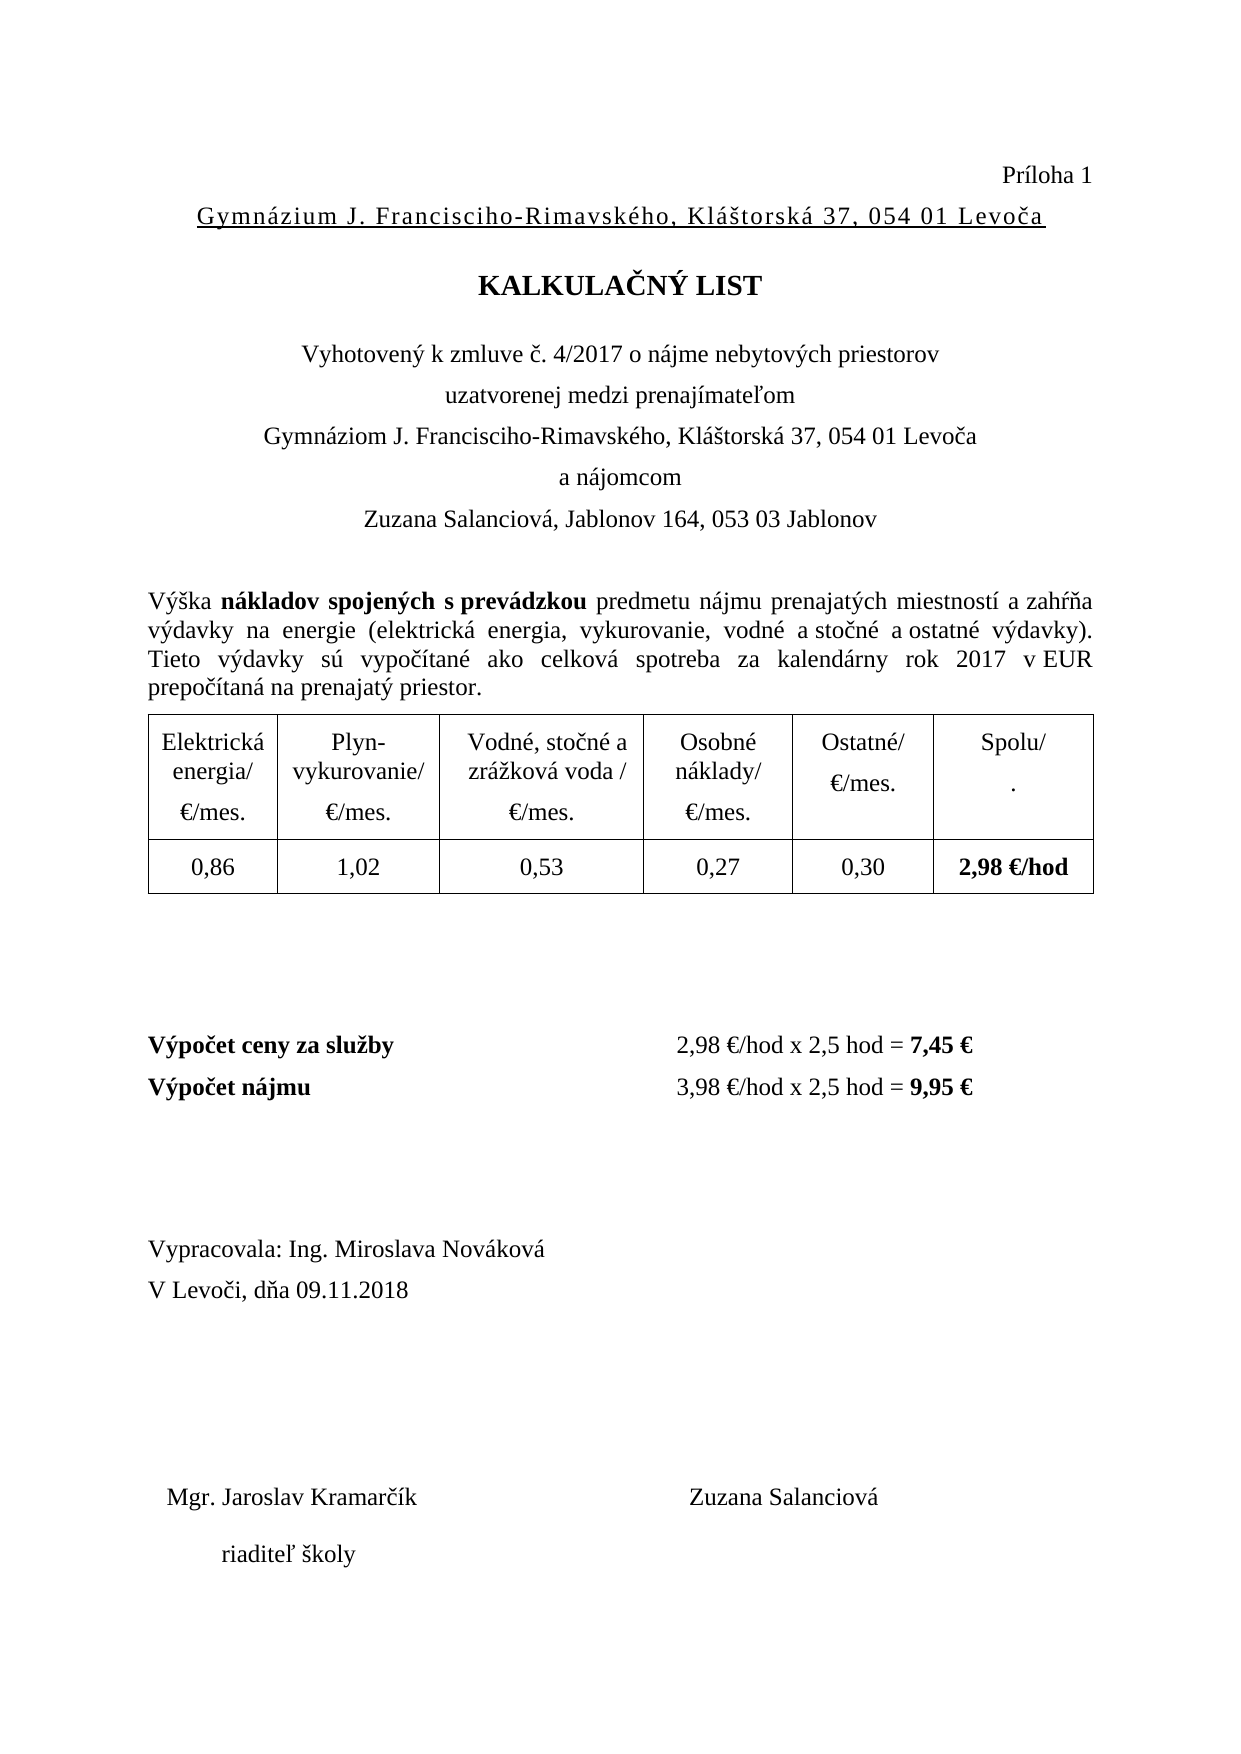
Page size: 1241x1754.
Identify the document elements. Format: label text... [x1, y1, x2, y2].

text Mgr. Jaroslav Kramarčík Zuzana Salanciová [148, 1482, 1093, 1511]
table_cell 0,27 [644, 840, 792, 893]
text Vyhotovený k zmluve č. 4/2017 o nájme nebytových priestorov [148, 339, 1093, 367]
text Výpočet nájmu 3,98 €/hod x 2,5 hod = 9,95 € [148, 1072, 1093, 1101]
table_cell 0,86 [149, 840, 277, 893]
table_header Ostatné/ €/mes. [793, 715, 933, 838]
text Gymnáziom J. Francisciho-Rimavského, Kláštorská 37, 054 01 Levoča [148, 421, 1093, 450]
text Zuzana Salanciová, Jablonov 164, 053 03 Jablonov [148, 504, 1093, 532]
text V Levoči, dňa 09.11.2018 [148, 1276, 1093, 1304]
table_cell 1,02 [278, 840, 439, 893]
text Príloha 1 [148, 160, 1093, 189]
text KALKULAČNÝ LIST [148, 268, 1093, 301]
table_header Plyn- vykurovanie/ €/mes. [278, 715, 439, 838]
text Výška nákladov spojených s prevádzkou predmetu nájmu prenajatých miestností a zahŕňa výdavky na energie (elektrická energia, vykurovanie, vodné a stočné a ostatné výdavky). Tieto výdavky sú vypočítané ako celková spotreba za kalendárny rok 2017 v EUR prepočítaná na prenajatý priestor. [148, 586, 1093, 701]
text Gymnázium J. Francisciho-Rimavského, Kláštorská 37, 054 01 Levoča [148, 201, 1093, 230]
text Výpočet ceny za služby 2,98 €/hod x 2,5 hod = 7,45 € [148, 1031, 1093, 1059]
text uzatvorenej medzi prenajímateľom [148, 380, 1093, 409]
table_cell 0,30 [793, 840, 933, 893]
table_header Osobné náklady/ €/mes. [644, 715, 792, 838]
table_header Vodné, stočné a zrážková voda / €/mes. [440, 715, 643, 838]
table_header Elektrická energia/ €/mes. [149, 715, 277, 838]
text Vypracovala: Ing. Miroslava Nováková [148, 1234, 1093, 1263]
table_cell 0,53 [440, 840, 643, 893]
table_header Spolu/ . [934, 715, 1093, 838]
text a nájomcom [148, 462, 1093, 491]
table_cell 2,98 €/hod [934, 840, 1093, 893]
text riaditeľ školy [148, 1539, 1093, 1568]
